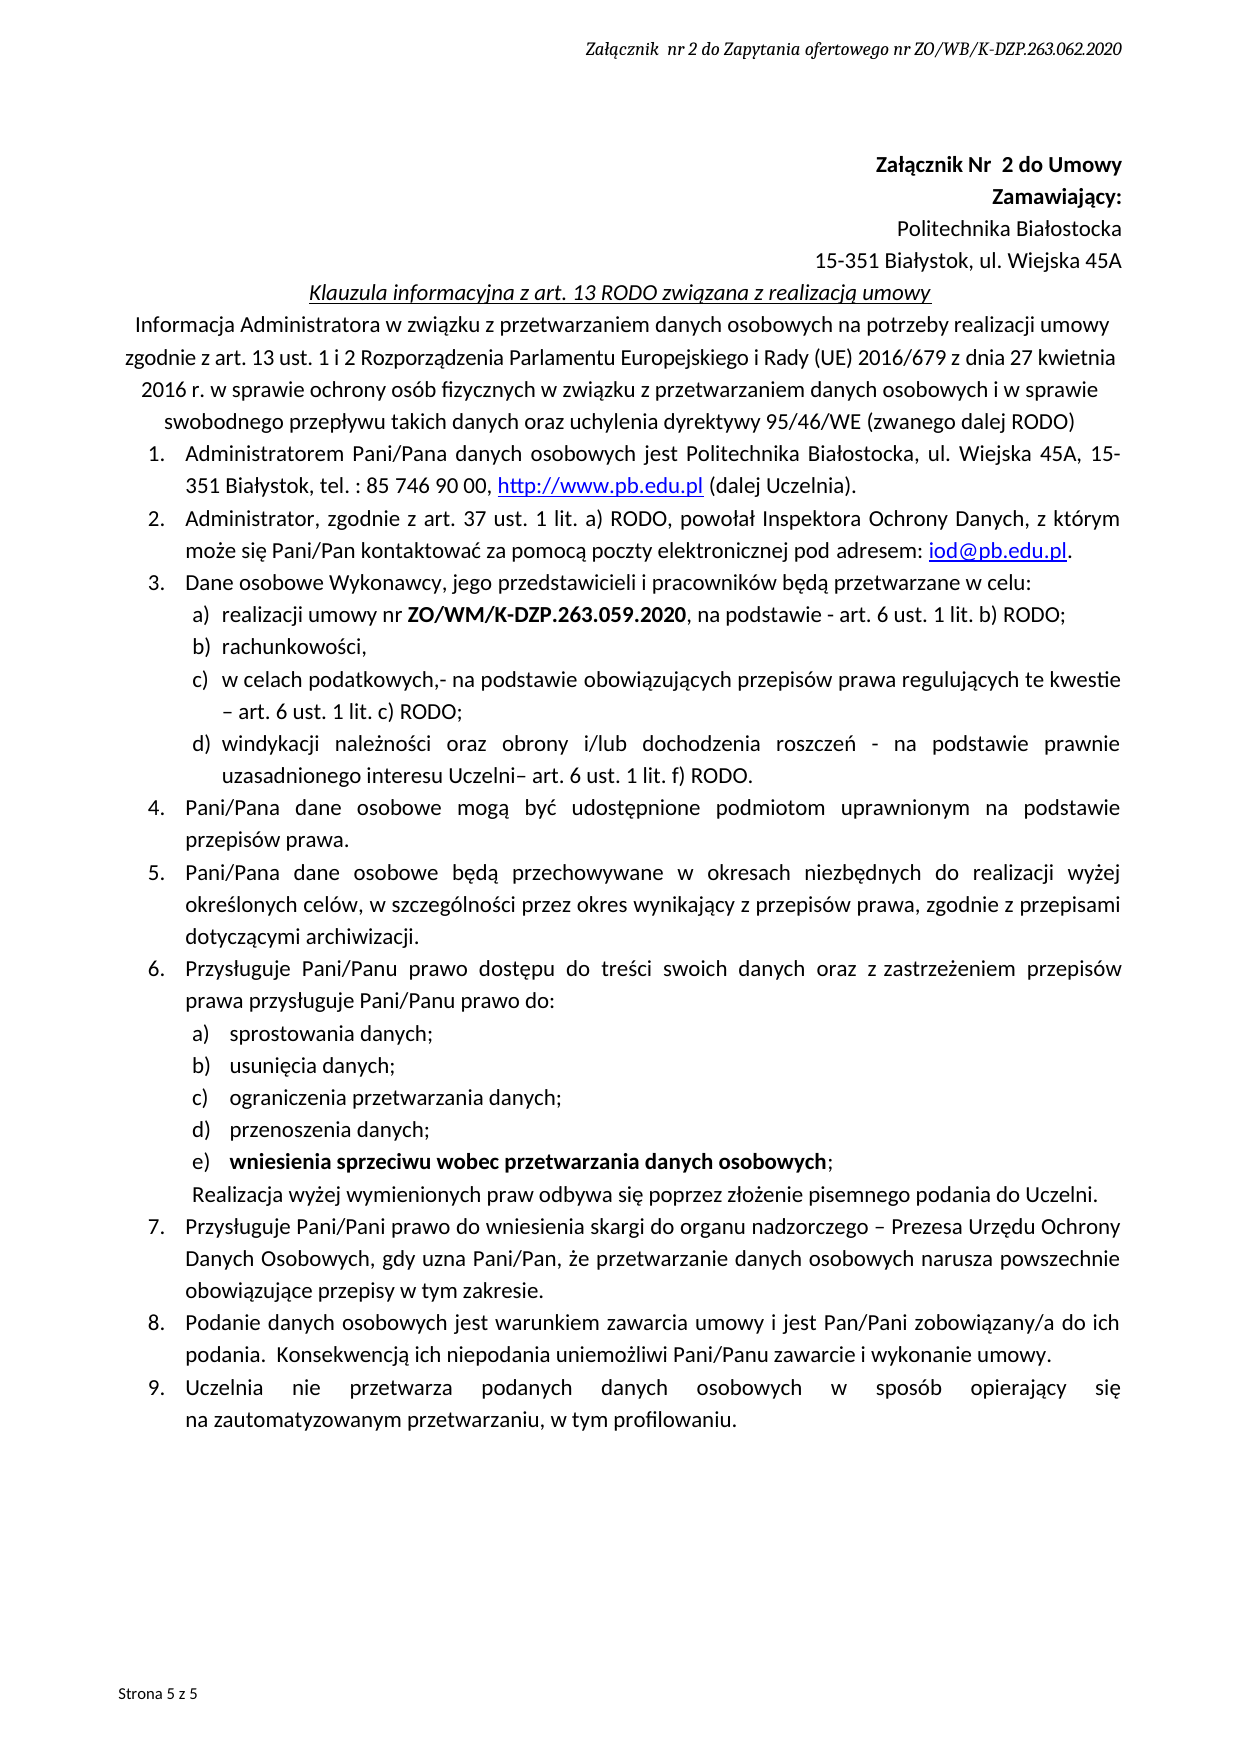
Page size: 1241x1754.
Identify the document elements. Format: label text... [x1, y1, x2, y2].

list przenoszenia danych; [192, 1115, 1122, 1143]
text Zamawiający: [118, 182, 1122, 210]
list sprostowania danych; [192, 1019, 1122, 1047]
text Realizacja wyżej wymienionych praw odbywa się poprzez złożenie pisemnego podania do Uczelni. [192, 1180, 1122, 1208]
list usunięcia danych; [192, 1051, 1122, 1079]
list ograniczenia przetwarzania danych; [192, 1083, 1122, 1111]
list Pani/Pana dane osobowe będą przechowywane w okresach niezbędnych do realizacji wyżej określonych celów, w szczególności przez okres wynikający z przepisów prawa, zgodnie z przepisami dotyczącymi archiwizacji. [148, 858, 1122, 950]
text 15-351 Białystok, ul. Wiejska 45A [118, 246, 1122, 274]
text Politechnika Białostocka [118, 214, 1122, 242]
list Przysługuje Pani/Pani prawo do wniesienia skargi do organu nadzorczego – Prezesa Urzędu Ochrony Danych Osobowych, gdy uzna Pani/Pan, że przetwarzanie danych osobowych narusza powszechnie obowiązujące przepisy w tym zakresie. [148, 1212, 1122, 1304]
list Podanie danych osobowych jest warunkiem zawarcia umowy i jest Pan/Pani zobowiązany/a do ich podania. Konsekwencją ich niepodania uniemożliwi Pani/Panu zawarcie i wykonanie umowy. [148, 1308, 1122, 1369]
list Administratorem Pani/Pana danych osobowych jest Politechnika Białostocka, ul. Wiejska 45A, 15-351 Białystok, tel. : 85 746 90 00, http://www.pb.edu.pl (dalej Uczelnia). [148, 439, 1122, 499]
list windykacji należności oraz obrony i/lub dochodzenia roszczeń - na podstawie prawnie uzasadnionego interesu Uczelni– art. 6 ust. 1 lit. f) RODO. [192, 729, 1122, 789]
text Informacja Administratora w związku z przetwarzaniem danych osobowych na potrzeby realizacji umowy zgodnie z art. 13 ust. 1 i 2 Rozporządzenia Parlamentu Europejskiego i Rady (UE) 2016/679 z dnia 27 kwietnia 2016 r. w sprawie ochrony osób fizycznych w związku z przetwarzaniem danych osobowych i w sprawie swobodnego przepływu takich danych oraz uchylenia dyrektywy 95/46/WE (zwanego dalej RODO) [118, 311, 1122, 435]
text Klauzula informacyjna z art. 13 RODO związana z realizacją umowy [118, 278, 1122, 306]
list Pani/Pana dane osobowe mogą być udostępnione podmiotom uprawnionym na podstawie przepisów prawa. [148, 793, 1122, 854]
list Dane osobowe Wykonawcy, jego przedstawicieli i pracowników będą przetwarzane w celu: [148, 568, 1122, 596]
list wniesienia sprzeciwu wobec przetwarzania danych osobowych; [192, 1147, 1122, 1176]
text Załącznik Nr 2 do Umowy [118, 150, 1122, 178]
list Administrator, zgodnie z art. 37 ust. 1 lit. a) RODO, powołał Inspektora Ochrony Danych, z którym może się Pani/Pan kontaktować za pomocą poczty elektronicznej pod adresem: iod@pb.edu.pl. [148, 504, 1122, 564]
list Przysługuje Pani/Panu prawo dostępu do treści swoich danych oraz z zastrzeżeniem przepisów prawa przysługuje Pani/Panu prawo do: [148, 954, 1122, 1014]
list rachunkowości, [192, 632, 1122, 661]
list w celach podatkowych,- na podstawie obowiązujących przepisów prawa regulujących te kwestie – art. 6 ust. 1 lit. c) RODO; [192, 665, 1122, 725]
list realizacji umowy nr ZO/WM/K-DZP.263.059.2020, na podstawie - art. 6 ust. 1 lit. b) RODO; [192, 600, 1122, 628]
list Uczelnia nie przetwarza podanych danych osobowych w sposób opierający się na zautomatyzowanym przetwarzaniu, w tym profilowaniu. [148, 1373, 1122, 1433]
